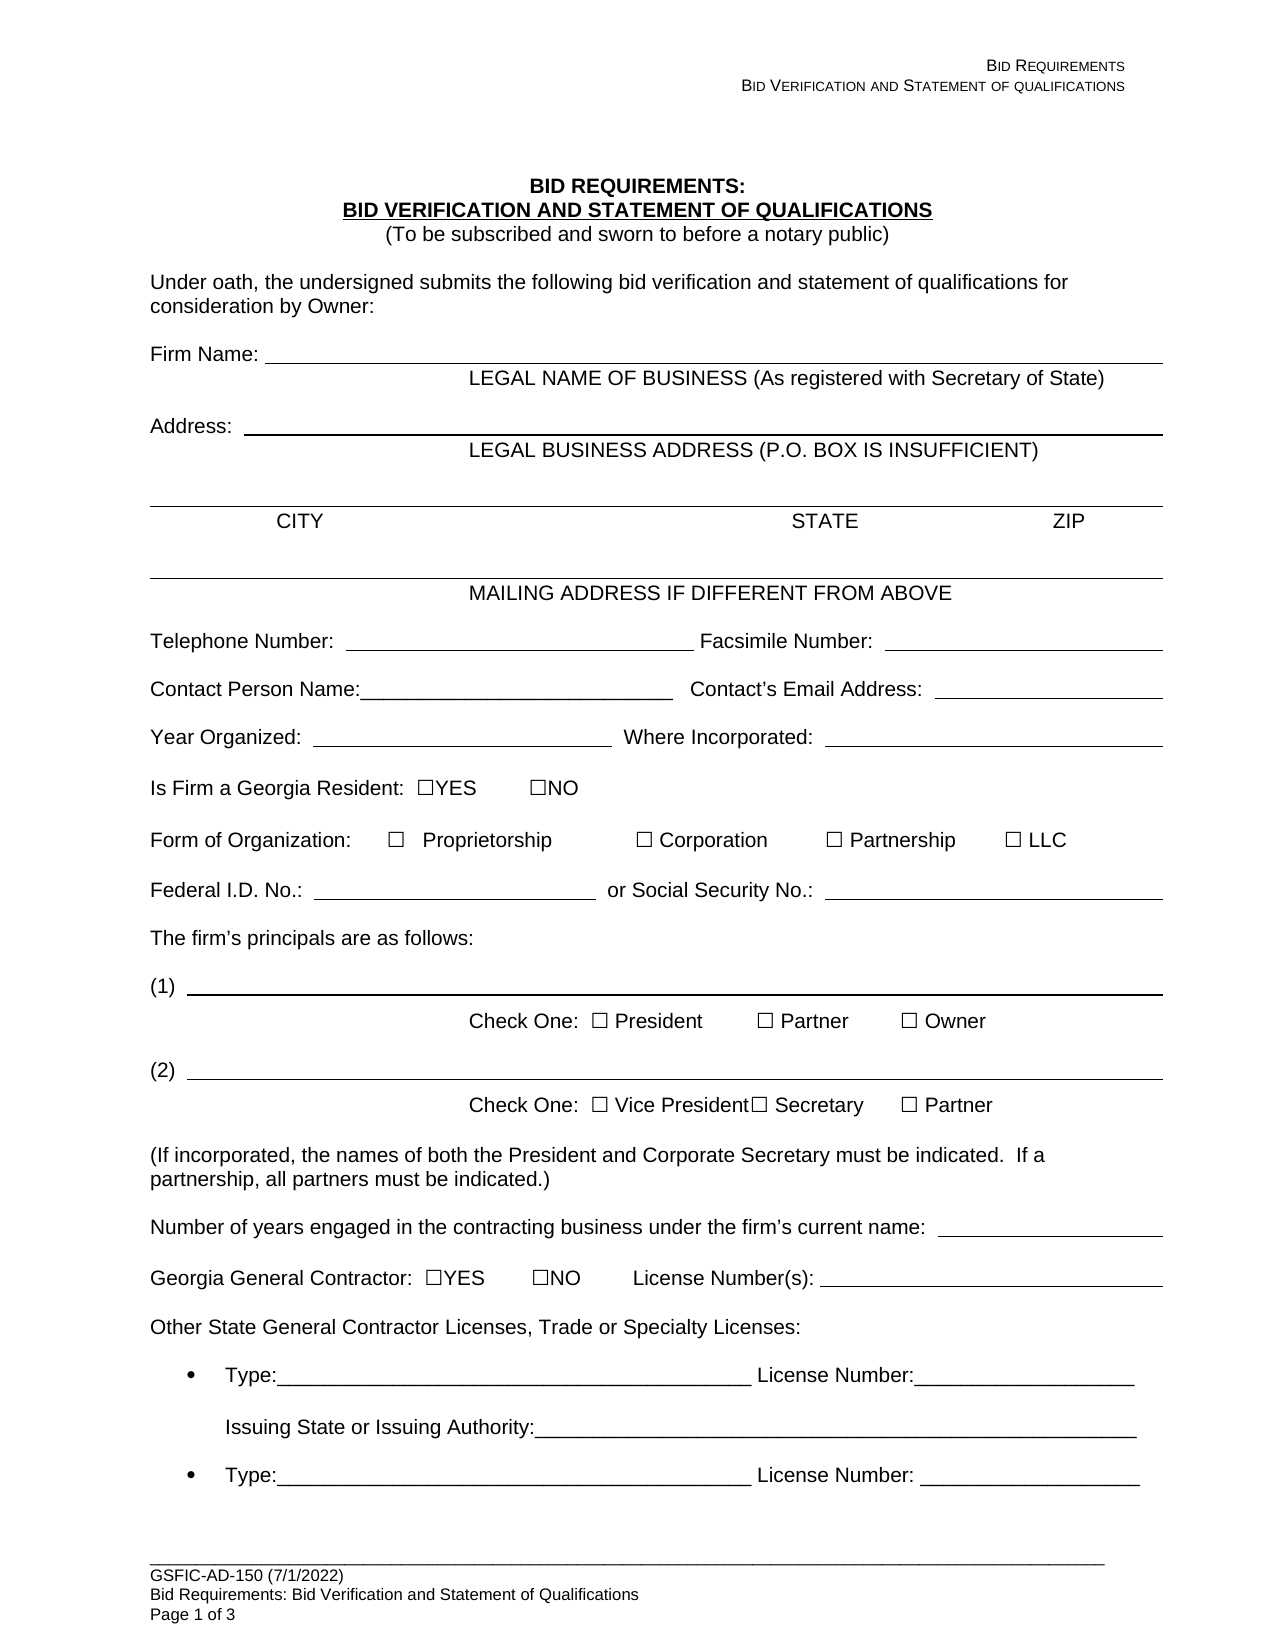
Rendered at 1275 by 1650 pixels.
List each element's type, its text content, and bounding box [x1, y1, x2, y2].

text MAILING ADDRESS IF DIFFERENT FROM ABOVE [150, 581, 1125, 605]
text LEGAL NAME OF BUSINESS (As registered with Secretary of State) [150, 366, 1125, 389]
text BID REQUIREMENTS: [150, 174, 1125, 198]
text Number of years engaged in the contracting business under the firm’s current name: [150, 1215, 1125, 1239]
list Type:_________________________________________ License Number:___________________ [150, 1363, 1125, 1387]
text CITY STATE ZIP [150, 509, 1125, 533]
text Telephone Number: Facsimile Number: [150, 629, 1125, 653]
text Federal I.D. No.: or Social Security No.: [150, 878, 1125, 902]
text The firm’s principals are as follows: [150, 926, 1125, 949]
list Type:_________________________________________ License Number: ___________________ [150, 1462, 1125, 1487]
text LEGAL BUSINESS ADDRESS (P.O. BOX IS INSUFFICIENT) [150, 437, 1125, 461]
text Check One: Vice President Secretary Partner [150, 1091, 1125, 1119]
text (1) [150, 973, 1125, 997]
text (To be subscribed and sworn to before a notary public) [150, 222, 1125, 246]
text Year Organized: Where Incorporated: [150, 725, 1125, 749]
text Check One: President Partner Owner [150, 1006, 1125, 1034]
text Form of Organization: Proprietorship Corporation Partnership LLC [150, 825, 1125, 854]
text Firm Name: [150, 342, 1125, 366]
text Contact Person Name:___________________________ Contact’s Email Address: [150, 677, 1125, 701]
text Issuing State or Issuing Authority:____________________________________________________ [225, 1414, 1162, 1438]
text Address: [150, 413, 1125, 437]
text Other State General Contractor Licenses, Trade or Specialty Licenses: [150, 1315, 1162, 1339]
text BID VERIFICATION AND STATEMENT OF QUALIFICATIONS [150, 198, 1125, 222]
text (If incorporated, the names of both the President and Corporate Secretary must be indicated. If a partnership, all partners must be indicated.) [150, 1143, 1125, 1191]
text Under oath, the undersigned submits the following bid verification and statement of qualifications for consideration by Owner: [150, 270, 1125, 318]
text (2) [150, 1058, 1125, 1082]
text Is Firm a Georgia Resident: YES NO [150, 773, 1125, 801]
text Georgia General Contractor: YES NO License Number(s): [150, 1263, 1125, 1291]
